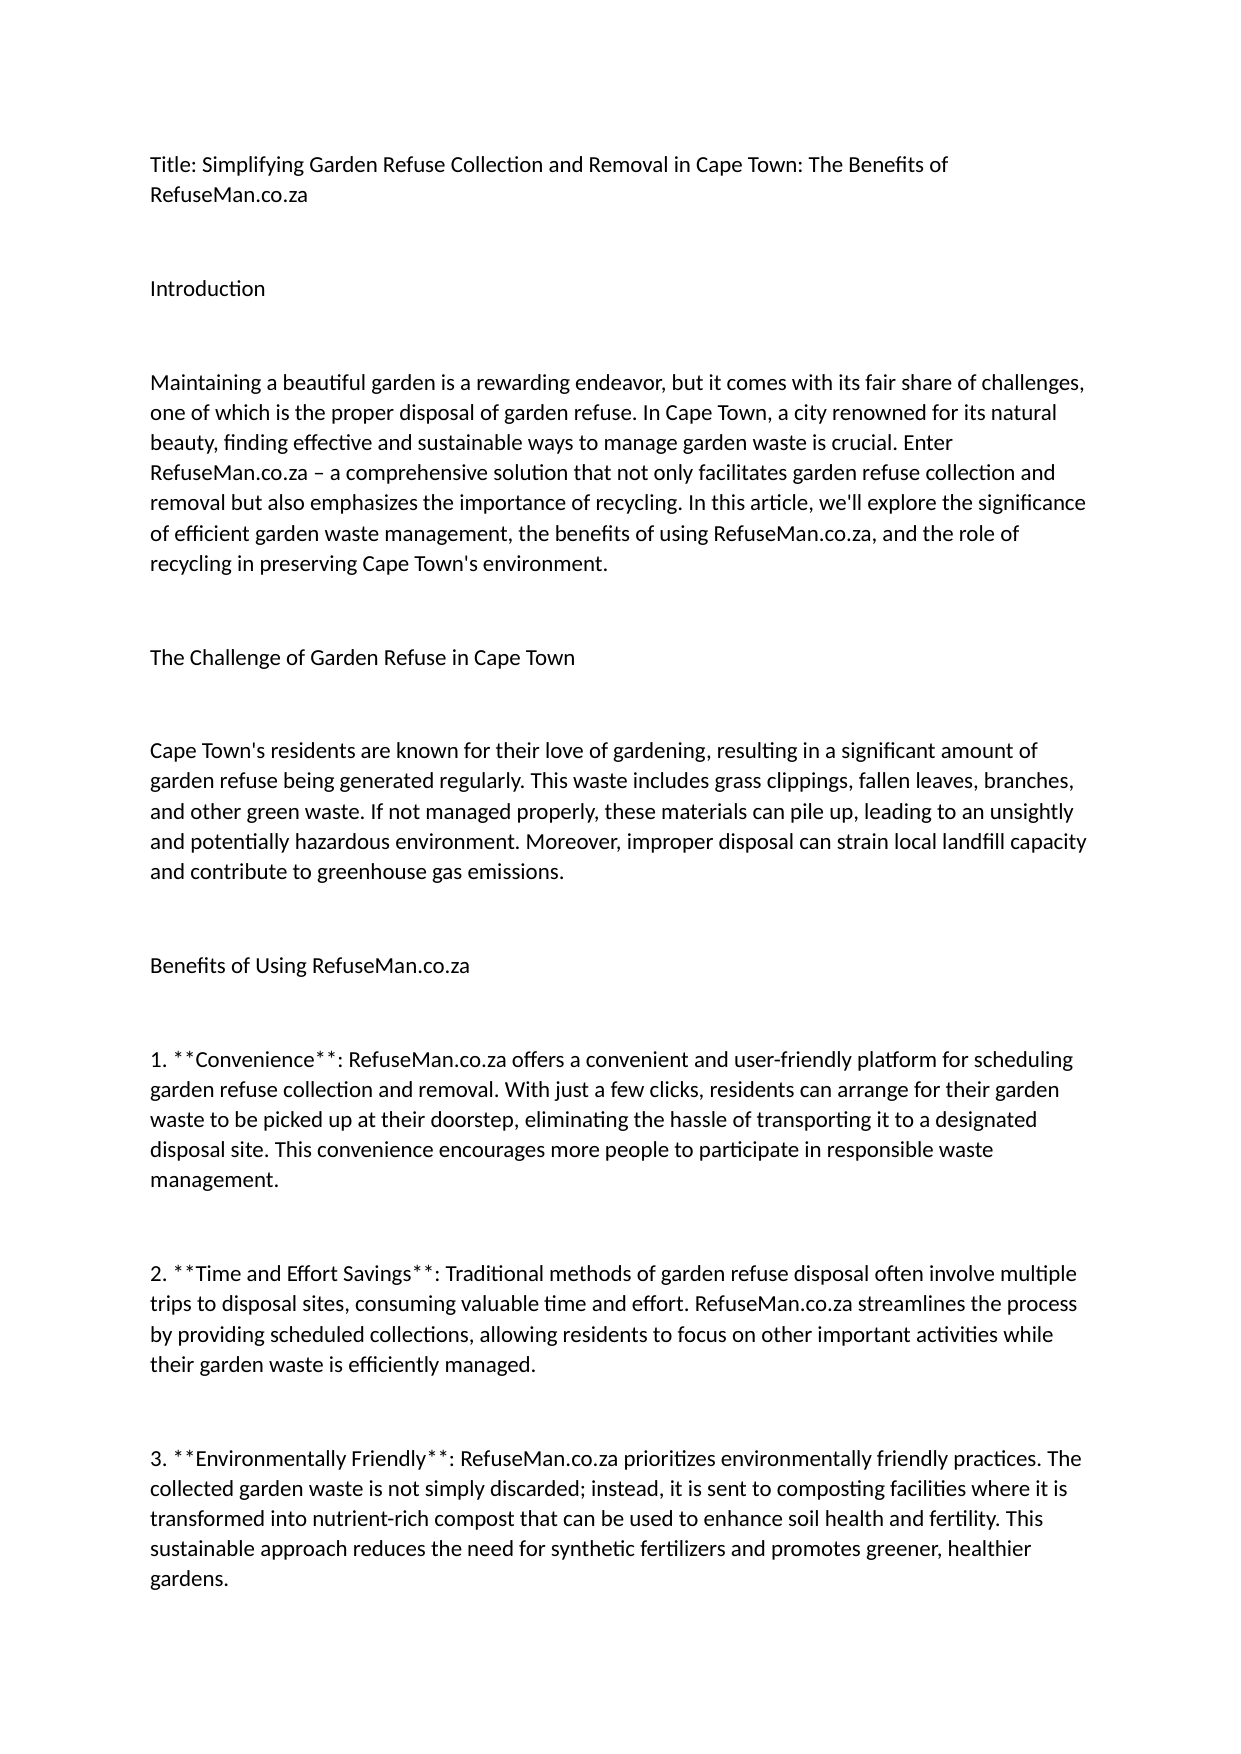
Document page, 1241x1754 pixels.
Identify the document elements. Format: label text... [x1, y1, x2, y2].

text 2. **Time and Effort Savings**: Traditional methods of garden refuse disposal often involve multiple trips to disposal sites, consuming valuable time and effort. RefuseMan.co.za streamlines the process by providing scheduled collections, allowing residents to focus on other important activities while their garden waste is efficiently managed. [150, 1259, 1090, 1378]
text Title: Simplifying Garden Refuse Collection and Removal in Cape Town: The Benefits of RefuseMan.co.za [150, 150, 1090, 208]
text The Challenge of Garden Refuse in Cape Town [150, 643, 1090, 671]
text Introduction [150, 274, 1090, 302]
text 1. **Convenience**: RefuseMan.co.za offers a convenient and user-friendly platform for scheduling garden refuse collection and removal. With just a few clicks, residents can arrange for their garden waste to be picked up at their doorstep, eliminating the hassle of transporting it to a designated disposal site. This convenience encourages more people to participate in responsible waste management. [150, 1045, 1090, 1194]
text 3. **Environmentally Friendly**: RefuseMan.co.za prioritizes environmentally friendly practices. The collected garden waste is not simply discarded; instead, it is sent to composting facilities where it is transformed into nutrient-rich compost that can be used to enhance soil health and fertility. This sustainable approach reduces the need for synthetic fertilizers and promotes greener, healthier gardens. [150, 1444, 1090, 1593]
text Benefits of Using RefuseMan.co.za [150, 951, 1090, 979]
text Maintaining a beautiful garden is a rewarding endeavor, but it comes with its fair share of challenges, one of which is the proper disposal of garden refuse. In Cape Town, a city renowned for its natural beauty, finding effective and sustainable ways to manage garden waste is crucial. Enter RefuseMan.co.za – a comprehensive solution that not only facilitates garden refuse collection and removal but also emphasizes the importance of recycling. In this article, we'll explore the significance of efficient garden waste management, the benefits of using RefuseMan.co.za, and the role of recycling in preserving Cape Town's environment. [150, 368, 1090, 577]
text Cape Town's residents are known for their love of gardening, resulting in a significant amount of garden refuse being generated regularly. This waste includes grass clippings, fallen leaves, branches, and other green waste. If not managed properly, these materials can pile up, leading to an unsightly and potentially hazardous environment. Moreover, improper disposal can strain local landfill capacity and contribute to greenhouse gas emissions. [150, 736, 1090, 885]
